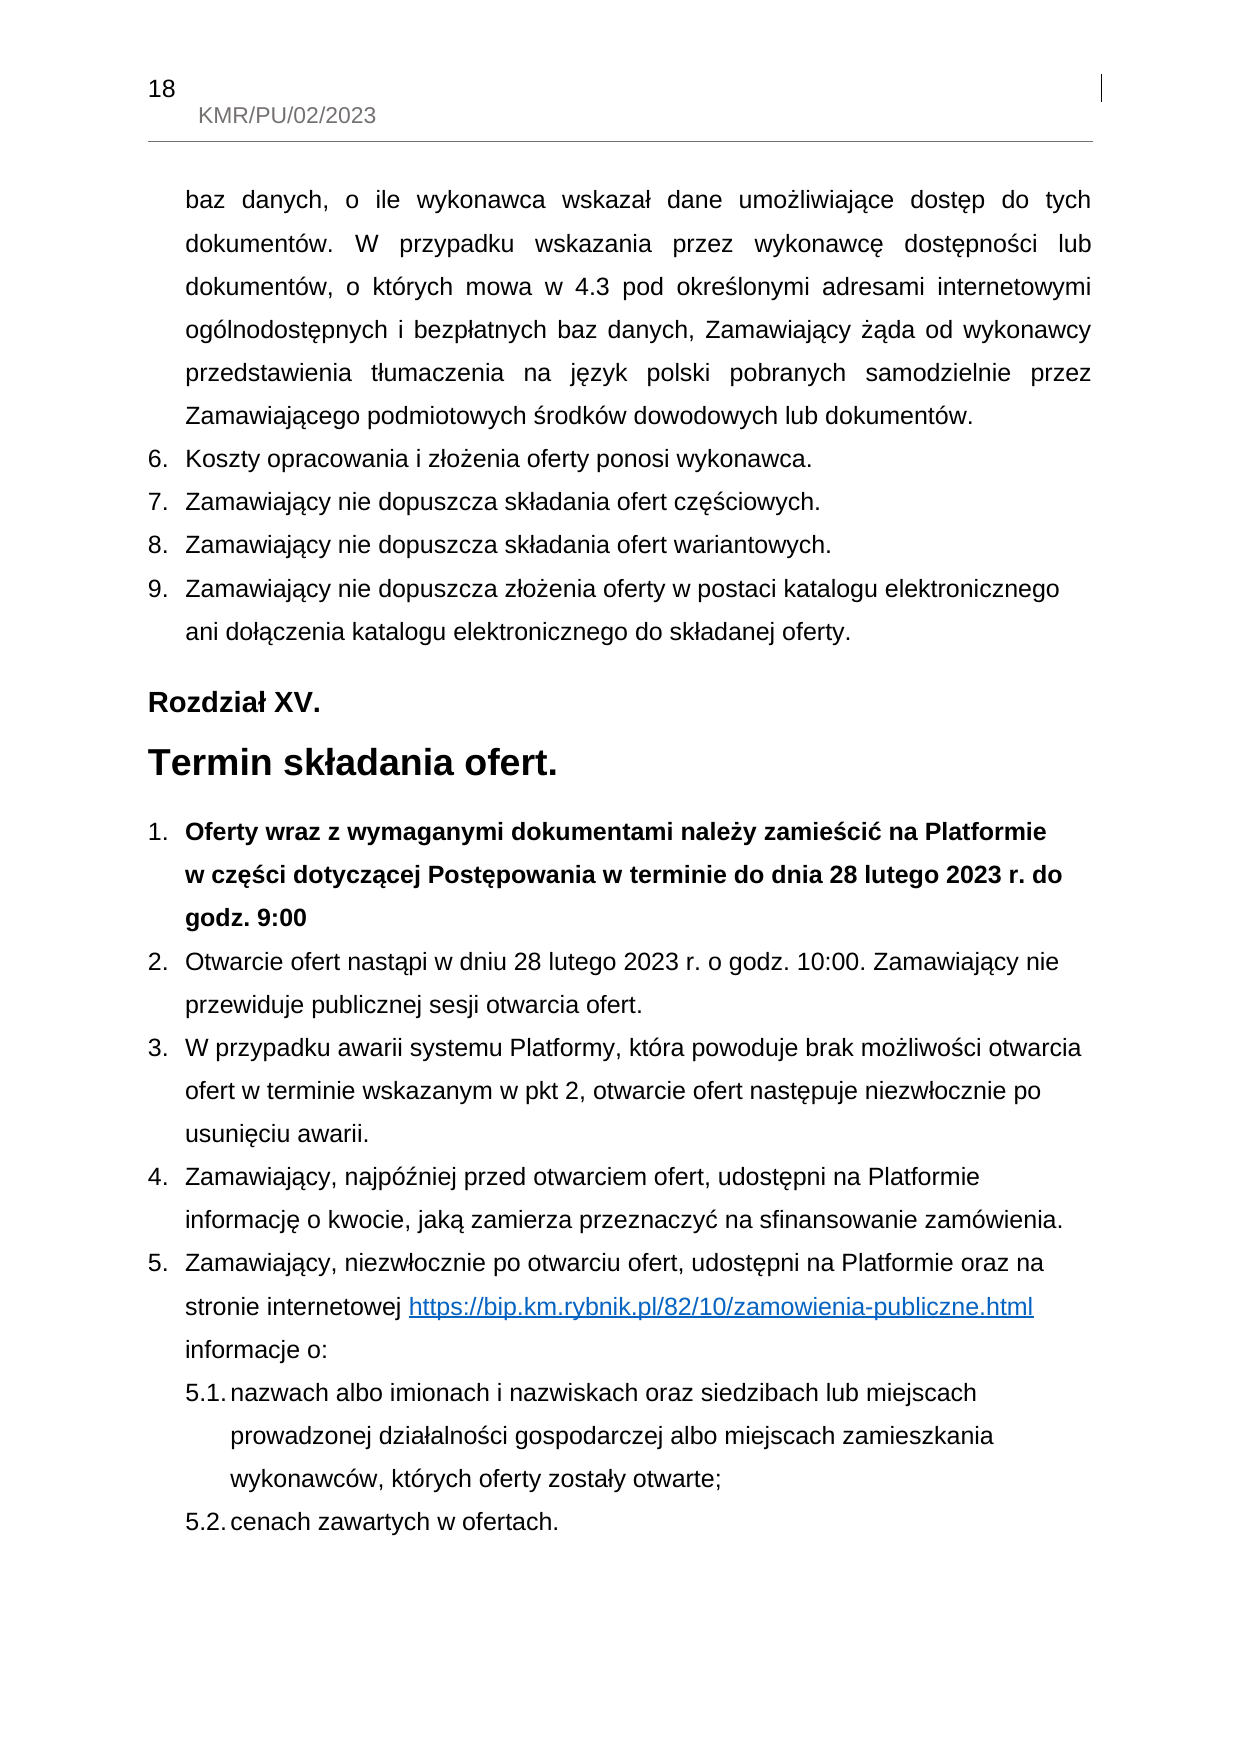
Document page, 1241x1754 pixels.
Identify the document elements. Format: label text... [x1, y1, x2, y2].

list Zamawiający, najpóźniej przed otwarciem ofert, udostępni na Platformie informację o kwocie, jaką zamierza przeznaczyć na sfinansowanie zamówienia. [148, 1162, 1093, 1234]
subtitle Termin składania ofert. [148, 685, 1093, 783]
list cenach zawartych w ofertach. [185, 1507, 1093, 1536]
list Zamawiający nie dopuszcza składania ofert wariantowych. [148, 530, 1093, 559]
list Koszty opracowania i złożenia oferty ponosi wykonawca. [148, 444, 1093, 473]
list Oferty wraz z wymaganymi dokumentami należy zamieścić na Platformie w części dotyczącej Postępowania w terminie do dnia 28 lutego 2023 r. do godz. 9:00 [148, 817, 1093, 932]
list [148, 185, 1093, 430]
list W przypadku awarii systemu Platformy, która powoduje brak możliwości otwarcia ofert w terminie wskazanym w pkt 2, otwarcie ofert następuje niezwłocznie po usunięciu awarii. [148, 1033, 1093, 1148]
list Zamawiający nie dopuszcza składania ofert częściowych. [148, 487, 1093, 516]
list nazwach albo imionach i nazwiskach oraz siedzibach lub miejscach prowadzonej działalności gospodarczej albo miejscach zamieszkania wykonawców, których oferty zostały otwarte; [185, 1378, 1093, 1493]
list Zamawiający nie dopuszcza złożenia oferty w postaci katalogu elektronicznego ani dołączenia katalogu elektronicznego do składanej oferty. [148, 573, 1093, 645]
list Zamawiający, niezwłocznie po otwarciu ofert, udostępni na Platformie oraz na stronie internetowej https://bip.km.rybnik.pl/82/10/zamowienia-publiczne.html informacje o: [148, 1248, 1093, 1363]
list Otwarcie ofert nastąpi w dniu 28 lutego 2023 r. o godz. 10:00. Zamawiający nie przewiduje publicznej sesji otwarcia ofert. [148, 946, 1093, 1018]
